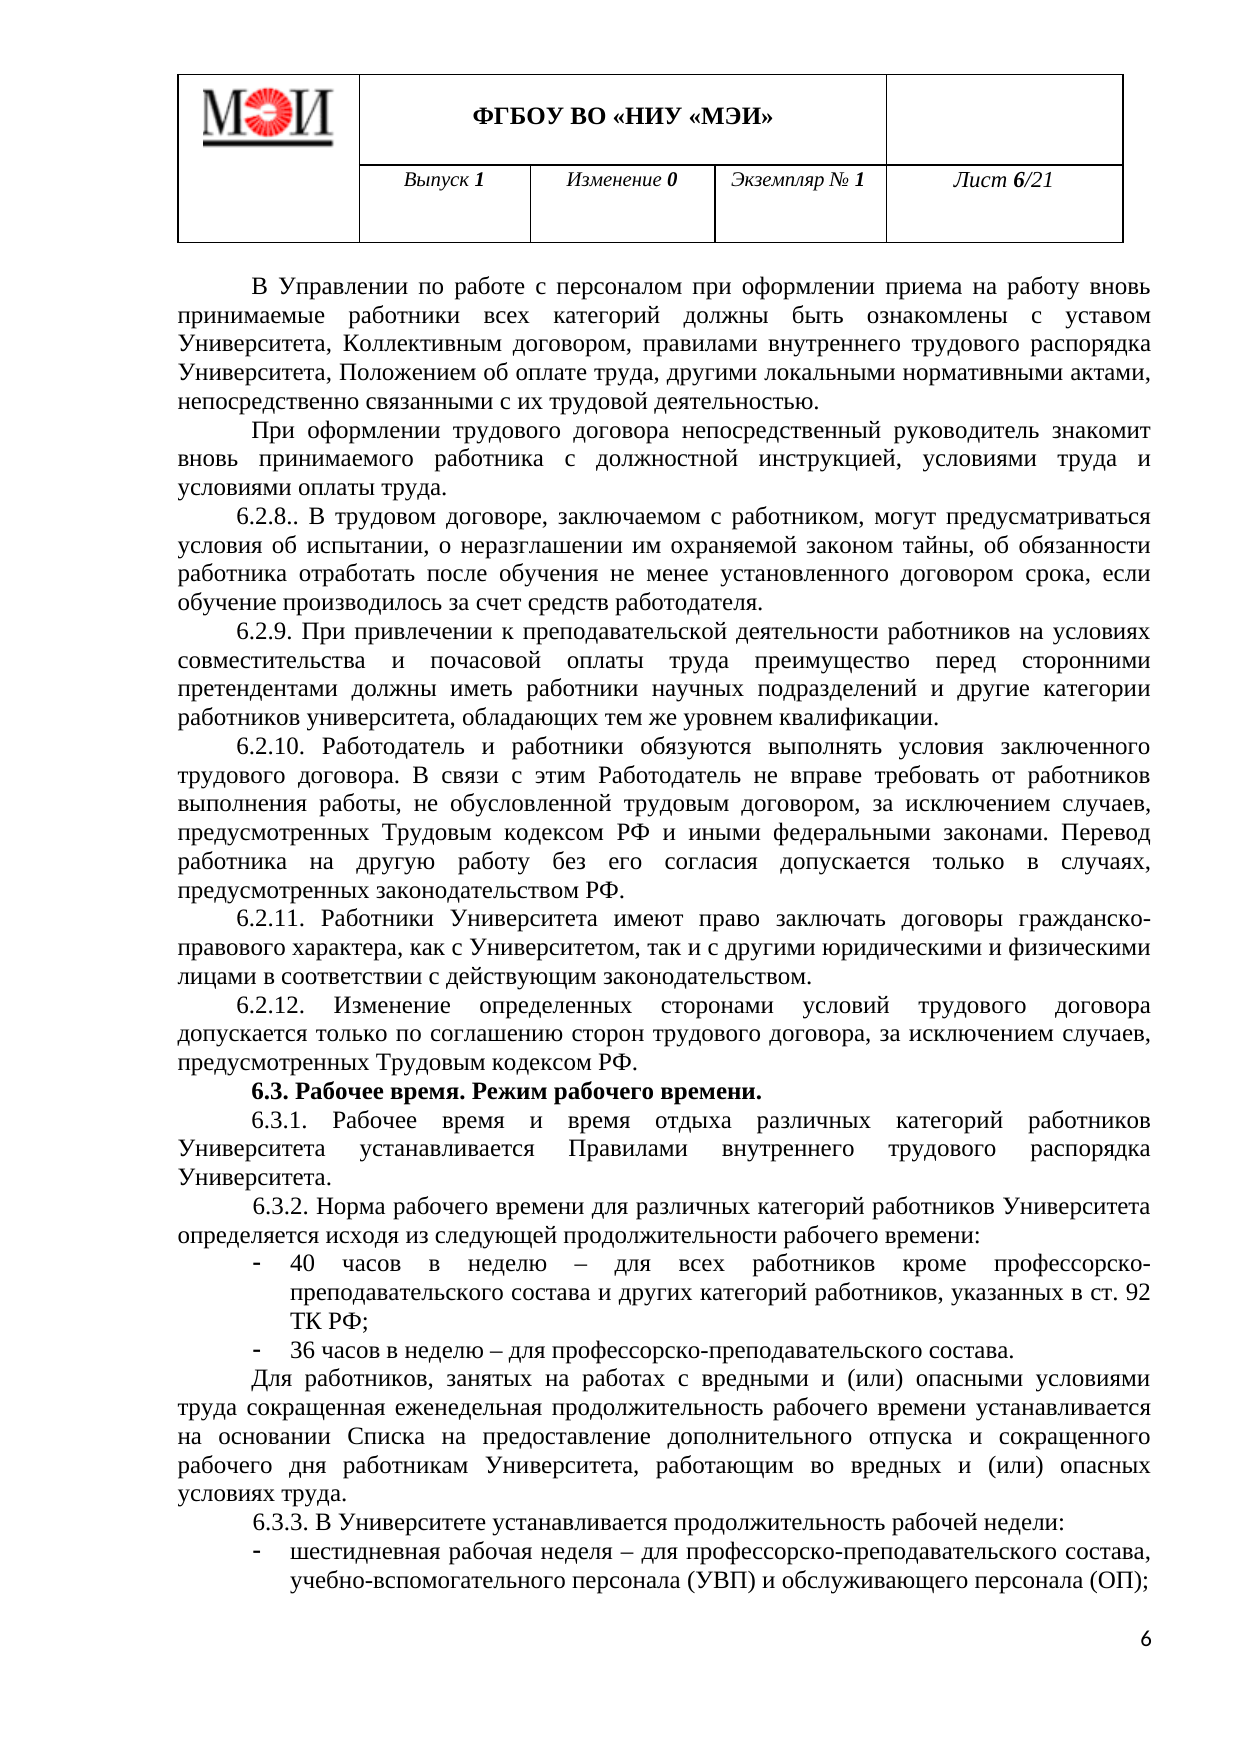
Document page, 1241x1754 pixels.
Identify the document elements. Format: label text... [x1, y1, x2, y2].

text При оформлении трудового договора непосредственный руководитель знакомит вновь принимаемого работника с должностной инструкцией, условиями труда и условиями оплаты труда. [177, 415, 1152, 501]
text В Управлении по работе с персоналом при оформлении приема на работу вновь принимаемые работники всех категорий должны быть ознакомлены с уставом Университета, Коллективным договором, правилами внутреннего трудового распорядка Университета, Положением об оплате труда, другими локальными нормативными актами, непосредственно связанными с их трудовой деятельностью. [177, 271, 1152, 415]
list 36 часов в неделю – для профессорско-преподавательского состава. [252, 1335, 1152, 1363]
text Для работников, занятых на работах с вредными и (или) опасными условиями труда сокращенная еженедельная продолжительность рабочего времени устанавливается на основании Списка на предоставление дополнительного отпуска и сокращенного рабочего дня работникам Университета, работающим во вредных и (или) опасных условиях труда. [177, 1363, 1152, 1507]
text 6.2.10. Работодатель и работники обязуются выполнять условия заключенного трудового договора. В связи с этим Работодатель не вправе требовать от работников выполнения работы, не обусловленной трудовым договором, за исключением случаев, предусмотренных Трудовым кодексом РФ и иными федеральными законами. Перевод работника на другую работу без его согласия допускается только в случаях, предусмотренных законодательством РФ. [177, 731, 1152, 903]
list 40 часов в неделю – для всех работников кроме профессорско-преподавательского состава и других категорий работников, указанных в ст. 92 ТК РФ; [252, 1248, 1152, 1335]
picture [203, 75, 335, 154]
list шестидневная рабочая неделя – для профессорско-преподавательского состава, учебно-вспомогательного персонала (УВП) и обслуживающего персонала (ОП); [252, 1536, 1152, 1593]
text 6.3.3. В Университете устанавливается продолжительность рабочей недели: [252, 1507, 1152, 1536]
text 6.2.12. Изменение определенных сторонами условий трудового договора допускается только по соглашению сторон трудового договора, за исключением случаев, предусмотренных Трудовым кодексом РФ. [177, 990, 1152, 1076]
text 6.3. Рабочее время. Режим рабочего времени. [177, 1076, 1152, 1105]
text 6.2.11. Работники Университета имеют право заключать договоры гражданско-правового характера, как с Университетом, так и с другими юридическими и физическими лицами в соответствии с действующим законодательством. [177, 903, 1152, 990]
text 6.3.1. Рабочее время и время отдыха различных категорий работников Университета устанавливается Правилами внутреннего трудового распорядка Университета. [177, 1105, 1152, 1191]
text 6.2.9. При привлечении к преподавательской деятельности работников на условиях совместительства и почасовой оплаты труда преимущество перед сторонними претендентами должны иметь работники научных подразделений и другие категории работников университета, обладающих тем же уровнем квалификации. [177, 616, 1152, 731]
text 6.3.2. Норма рабочего времени для различных категорий работников Университета определяется исходя из следующей продолжительности рабочего времени: [177, 1191, 1152, 1248]
text 6.2.8.. В трудовом договоре, заключаемом с работником, могут предусматриваться условия об испытании, о неразглашении им охраняемой законом тайны, об обязанности работника отработать после обучения не менее установленного договором срока, если обучение производилось за счет средств работодателя. [177, 501, 1152, 616]
